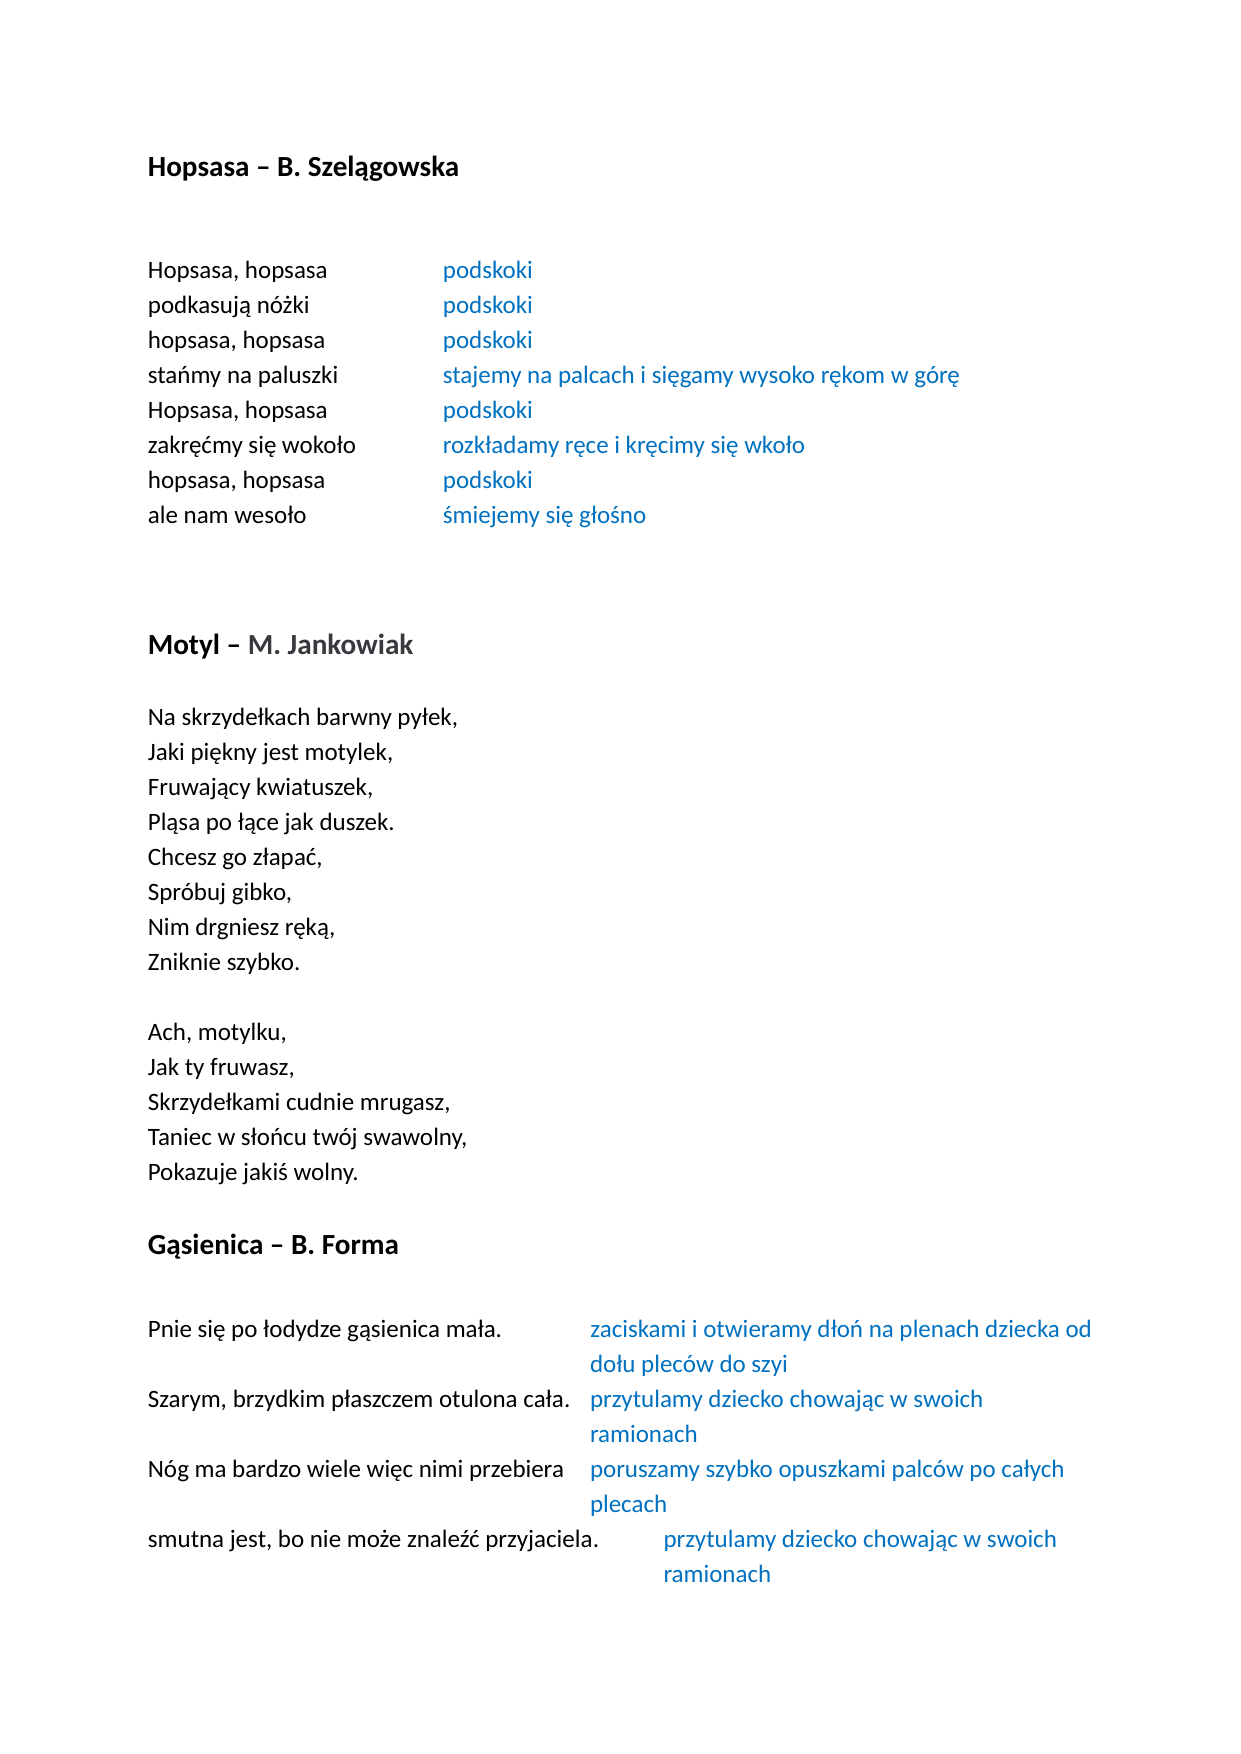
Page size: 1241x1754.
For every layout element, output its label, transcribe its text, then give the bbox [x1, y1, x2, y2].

text Hopsasa, hopsasa podskoki [148, 394, 1093, 425]
text Nóg ma bardzo wiele więc nimi przebiera poruszamy szybko opuszkami palców po całych plecach [148, 1453, 1093, 1518]
text Pnie się po łodydze gąsienica mała. zaciskami i otwieramy dłoń na plenach dziecka od dołu pleców do szyi [148, 1313, 1093, 1378]
text hopsasa, hopsasa podskoki [148, 324, 1093, 355]
text Motyl – M. Jankowiak Na skrzydełkach barwny pyłek, Jaki piękny jest motylek, Fruwający kwiatuszek, Pląsa po łące jak duszek. Chcesz go złapać, Spróbuj gibko, Nim drgniesz ręką, Zniknie szybko. Ach, motylku, Jak ty fruwasz, Skrzydełkami cudnie mrugasz, Taniec w słońcu twój swawolny, Pokazuje jakiś wolny. [148, 626, 1093, 1187]
text stańmy na paluszki stajemy na palcach i sięgamy wysoko rękom w górę [148, 359, 1093, 390]
text Szarym, brzydkim płaszczem otulona cała. przytulamy dziecko chowając w swoich ramionach [148, 1383, 1093, 1448]
text zakręćmy się wokoło rozkładamy ręce i kręcimy się wkoło [148, 429, 1093, 460]
text Gąsienica – B. Forma [148, 1226, 1093, 1262]
text Hopsasa – B. Szelągowska [148, 148, 1093, 183]
text Hopsasa, hopsasa podskoki [148, 254, 1093, 285]
text smutna jest, bo nie może znaleźć przyjaciela. przytulamy dziecko chowając w swoich ramionach [148, 1523, 1093, 1588]
text ale nam wesoło śmiejemy się głośno [148, 499, 1093, 530]
text hopsasa, hopsasa podskoki [148, 464, 1093, 495]
text podkasują nóżki podskoki [148, 289, 1093, 320]
